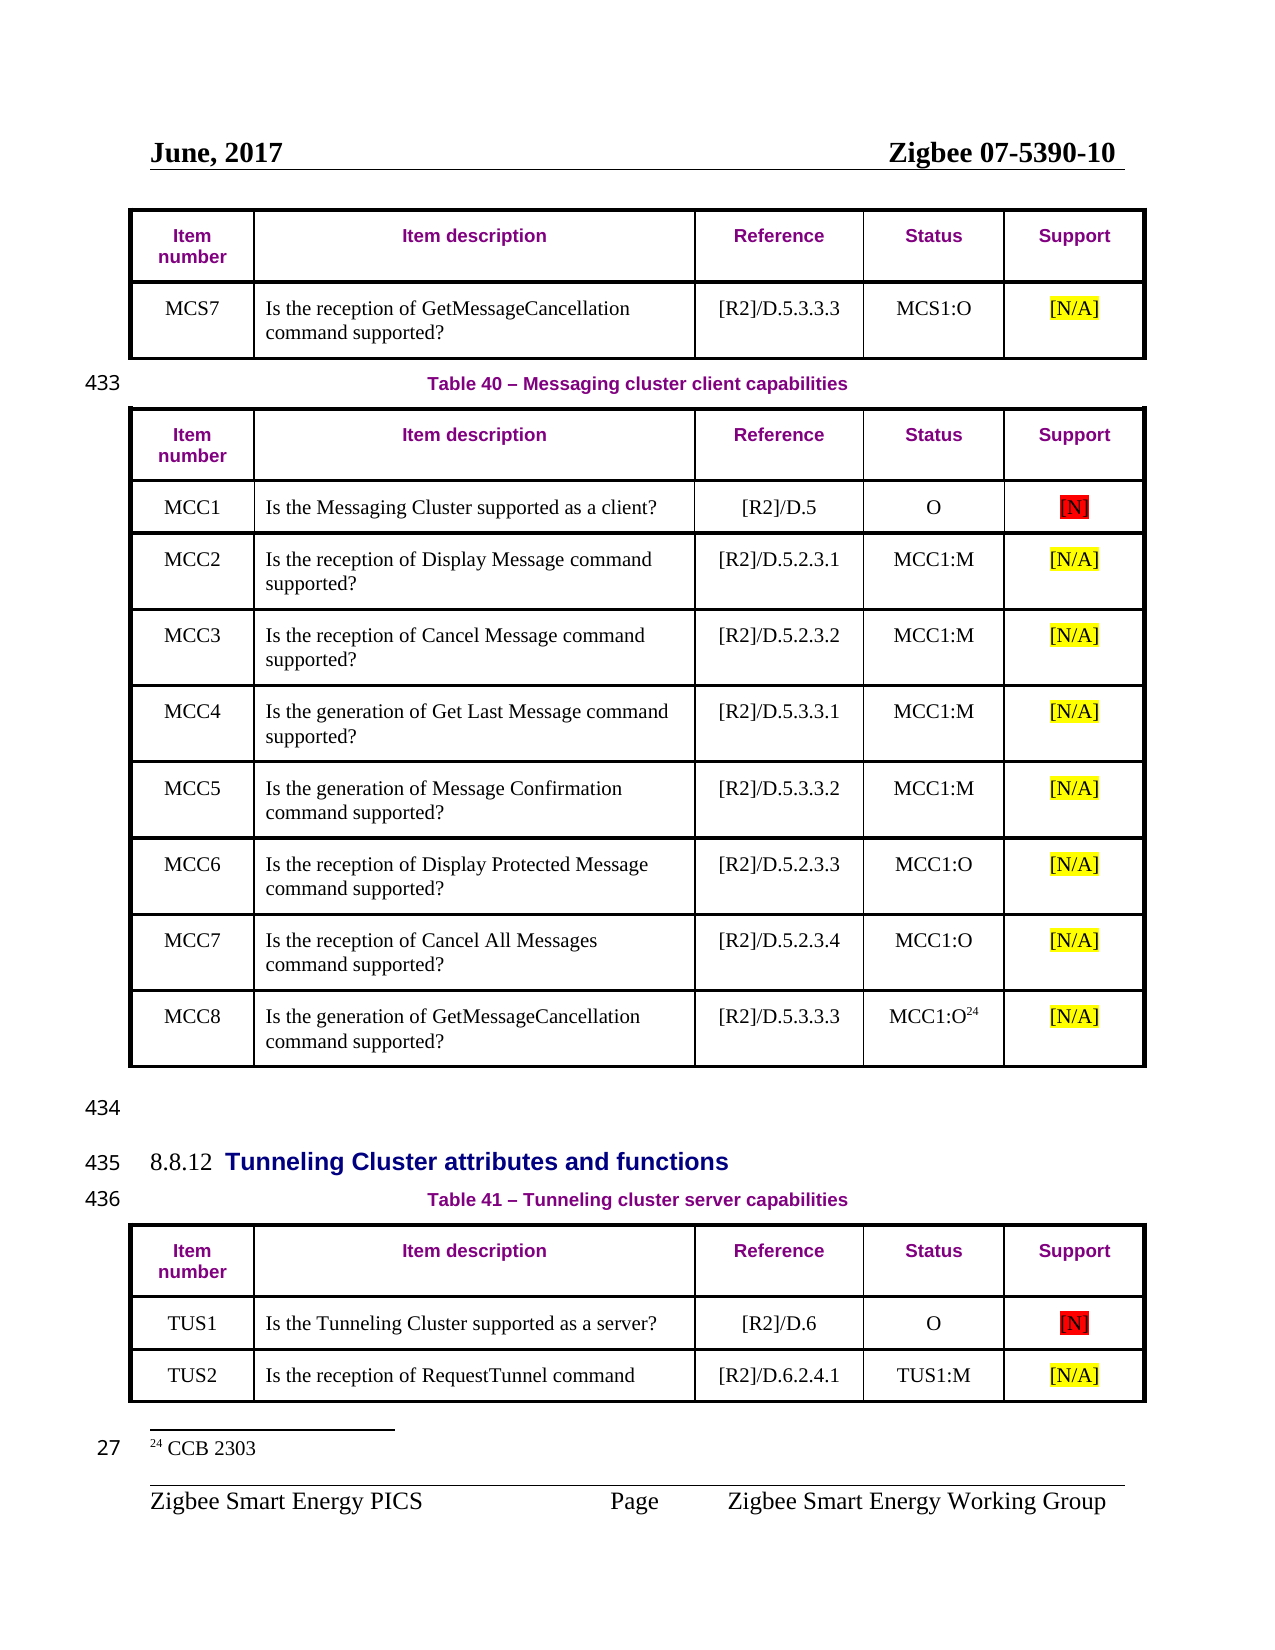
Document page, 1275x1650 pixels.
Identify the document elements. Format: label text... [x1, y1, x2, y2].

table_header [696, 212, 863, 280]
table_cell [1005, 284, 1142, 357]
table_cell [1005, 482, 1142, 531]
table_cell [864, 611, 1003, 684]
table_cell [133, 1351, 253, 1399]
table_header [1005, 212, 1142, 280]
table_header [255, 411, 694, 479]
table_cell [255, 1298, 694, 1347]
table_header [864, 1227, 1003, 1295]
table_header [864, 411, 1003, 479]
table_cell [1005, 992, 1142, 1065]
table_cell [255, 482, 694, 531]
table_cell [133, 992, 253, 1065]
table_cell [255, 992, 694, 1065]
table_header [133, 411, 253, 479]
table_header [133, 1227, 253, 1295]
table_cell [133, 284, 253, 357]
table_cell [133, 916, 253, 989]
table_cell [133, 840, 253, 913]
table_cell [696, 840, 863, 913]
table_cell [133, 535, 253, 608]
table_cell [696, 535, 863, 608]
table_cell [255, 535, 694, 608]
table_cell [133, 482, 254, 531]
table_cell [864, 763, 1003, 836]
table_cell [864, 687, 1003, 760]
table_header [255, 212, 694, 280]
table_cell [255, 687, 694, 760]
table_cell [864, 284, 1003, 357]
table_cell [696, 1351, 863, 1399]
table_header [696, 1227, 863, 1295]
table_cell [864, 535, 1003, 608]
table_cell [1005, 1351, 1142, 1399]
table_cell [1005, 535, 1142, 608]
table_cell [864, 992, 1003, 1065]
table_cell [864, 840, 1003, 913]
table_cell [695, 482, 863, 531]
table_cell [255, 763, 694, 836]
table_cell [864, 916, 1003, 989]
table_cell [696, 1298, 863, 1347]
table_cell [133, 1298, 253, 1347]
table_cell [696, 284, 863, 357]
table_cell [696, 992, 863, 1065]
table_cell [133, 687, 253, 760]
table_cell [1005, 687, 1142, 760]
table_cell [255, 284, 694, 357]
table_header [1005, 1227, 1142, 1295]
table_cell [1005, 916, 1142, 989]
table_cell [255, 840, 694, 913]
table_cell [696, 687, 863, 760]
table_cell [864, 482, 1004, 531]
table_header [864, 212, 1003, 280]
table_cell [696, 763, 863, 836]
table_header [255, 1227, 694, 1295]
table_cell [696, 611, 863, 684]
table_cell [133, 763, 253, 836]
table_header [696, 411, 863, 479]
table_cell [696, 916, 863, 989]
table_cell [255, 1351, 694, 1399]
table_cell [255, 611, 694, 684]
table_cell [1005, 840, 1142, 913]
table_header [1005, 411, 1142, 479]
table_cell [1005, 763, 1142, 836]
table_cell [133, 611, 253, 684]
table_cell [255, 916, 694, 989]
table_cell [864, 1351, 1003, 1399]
subtitle Tunneling Cluster attributes and functions [150, 1147, 1125, 1176]
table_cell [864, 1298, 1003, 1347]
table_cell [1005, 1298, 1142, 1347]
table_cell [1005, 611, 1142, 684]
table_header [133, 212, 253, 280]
